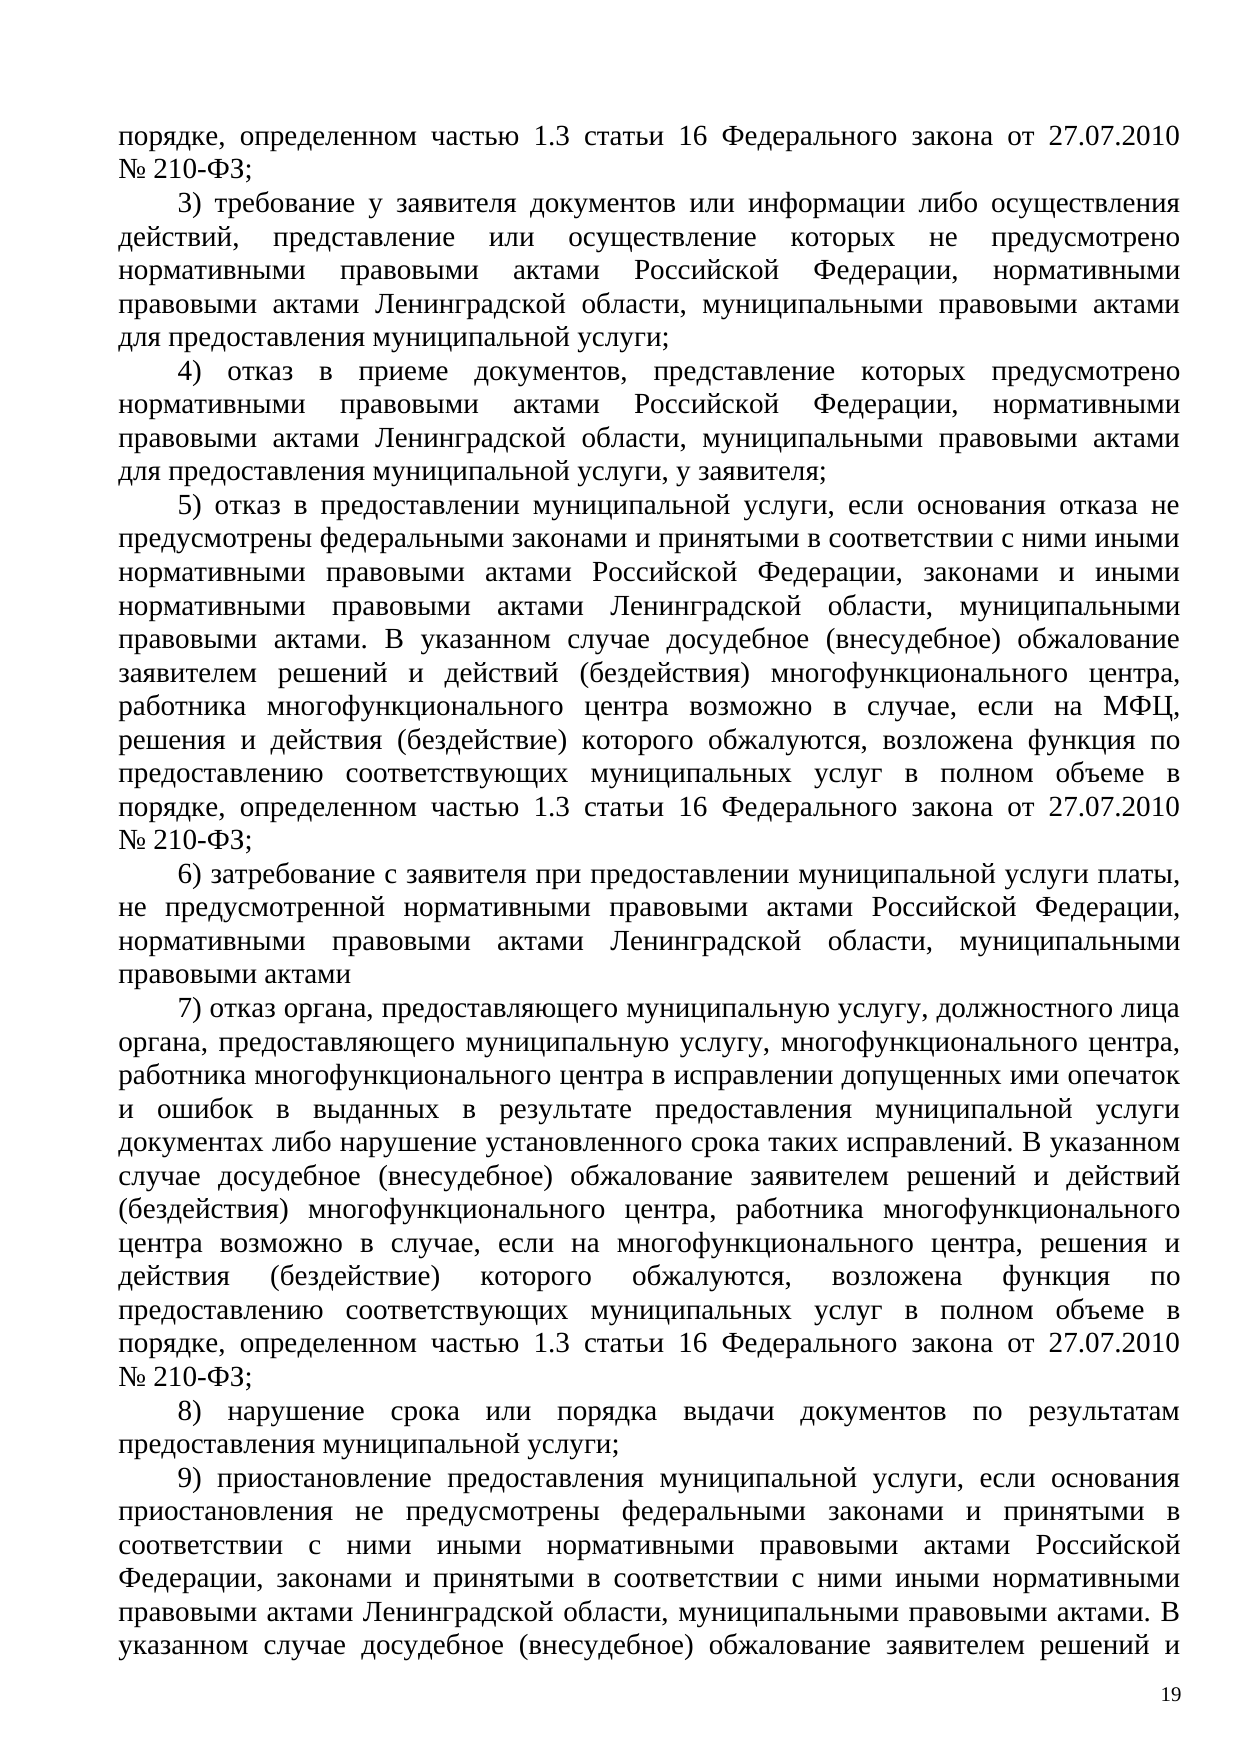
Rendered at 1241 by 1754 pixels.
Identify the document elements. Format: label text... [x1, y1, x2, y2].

text 4) отказ в приеме документов, представление которых предусмотрено нормативными правовыми актами Российской Федерации, нормативными правовыми актами Ленинградской области, муниципальными правовыми актами для предоставления муниципальной услуги, у заявителя; [118, 353, 1181, 487]
text 8) нарушение срока или порядка выдачи документов по результатам предоставления муниципальной услуги; [118, 1393, 1181, 1460]
text 5) отказ в предоставлении муниципальной услуги, если основания отказа не предусмотрены федеральными законами и принятыми в соответствии с ними иными нормативными правовыми актами Российской Федерации, законами и иными нормативными правовыми актами Ленинградской области, муниципальными правовыми актами. В указанном случае досудебное (внесудебное) обжалование заявителем решений и действий (бездействия) многофункционального центра, работника многофункционального центра возможно в случае, если на МФЦ, решения и действия (бездействие) которого обжалуются, возложена функция по предоставлению соответствующих муниципальных услуг в полном объеме в порядке, определенном частью 1.3 статьи 16 Федерального закона от 27.07.2010 № 210-ФЗ; [118, 487, 1181, 856]
text 3) требование у заявителя документов или информации либо осуществления действий, представление или осуществление которых не предусмотрено нормативными правовыми актами Российской Федерации, нормативными правовыми актами Ленинградской области, муниципальными правовыми актами для предоставления муниципальной услуги; [118, 185, 1181, 353]
text 7) отказ органа, предоставляющего муниципальную услугу, должностного лица органа, предоставляющего муниципальную услугу, многофункционального центра, работника многофункционального центра в исправлении допущенных ими опечаток и ошибок в выданных в результате предоставления муниципальной услуги документах либо нарушение установленного срока таких исправлений. В указанном случае досудебное (внесудебное) обжалование заявителем решений и действий (бездействия) многофункционального центра, работника многофункционального центра возможно в случае, если на многофункционального центра, решения и действия (бездействие) которого обжалуются, возложена функция по предоставлению соответствующих муниципальных услуг в полном объеме в порядке, определенном частью 1.3 статьи 16 Федерального закона от 27.07.2010 № 210-ФЗ; [118, 990, 1181, 1393]
text 6) затребование с заявителя при предоставлении муниципальной услуги платы, не предусмотренной нормативными правовыми актами Российской Федерации, нормативными правовыми актами Ленинградской области, муниципальными правовыми актами [118, 856, 1181, 990]
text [118, 1460, 1181, 1661]
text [118, 118, 1181, 185]
